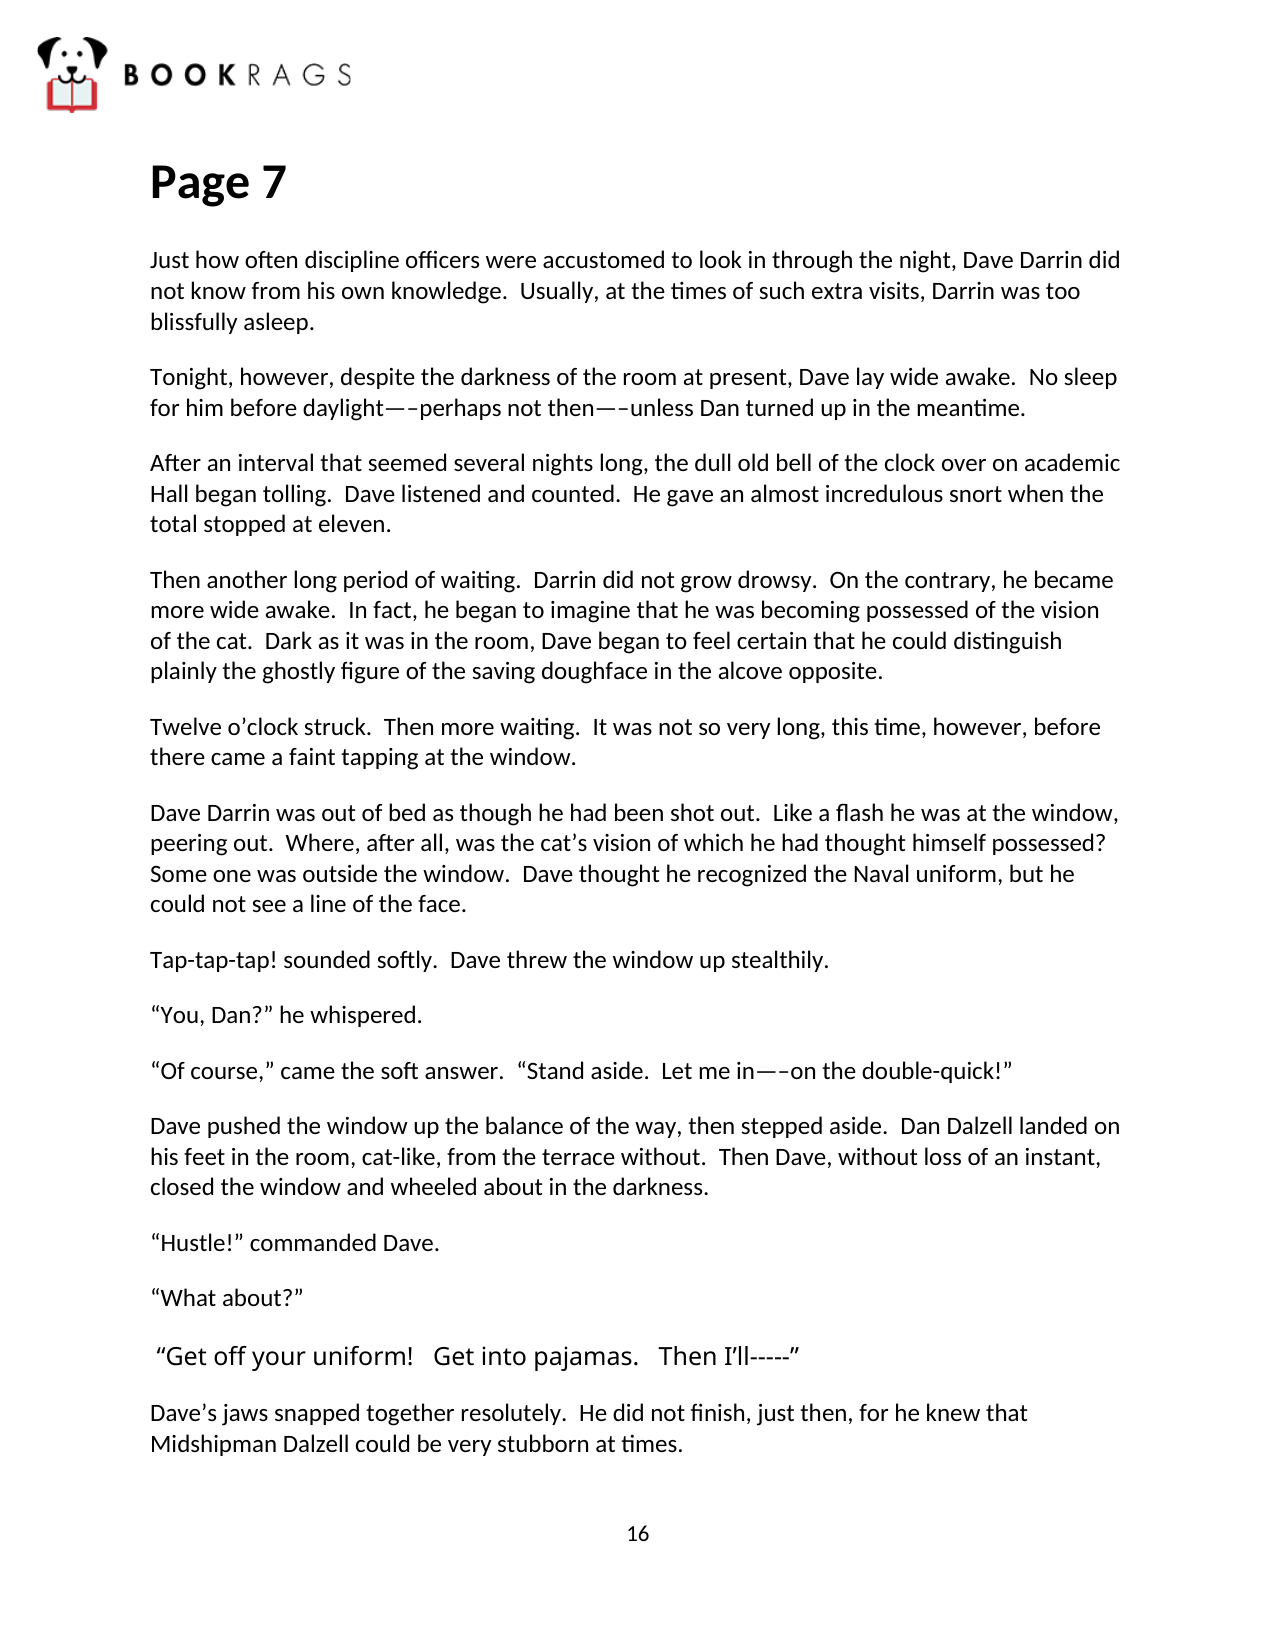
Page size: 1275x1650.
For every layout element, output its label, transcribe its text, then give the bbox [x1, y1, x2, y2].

text Dave’s jaws snapped together resolutely. He did not finish, just then, for he knew that Midshipman Dalzell could be very stubborn at times. [150, 1397, 1125, 1458]
text Tap-tap-tap! sounded softly. Dave threw the window up stealthily. [150, 944, 1125, 974]
text Then another long period of waiting. Darrin did not grow drowsy. On the contrary, he became more wide awake. In fact, he began to imagine that he was becoming possessed of the vision of the cat. Dark as it was in the room, Dave began to feel certain that he could distinguish plainly the ghostly figure of the saving doughface in the alcove opposite. [150, 564, 1125, 686]
text After an interval that seemed several nights long, the dull old bell of the clock over on academic Hall began tolling. Dave listened and counted. He gave an almost incredulous snort when the total stopped at eleven. [150, 447, 1125, 539]
text Tonight, however, despite the darkness of the room at present, Dave lay wide awake. No sleep for him before daylight—–­perhaps not then—–­unless Dan turned up in the meantime. [150, 361, 1125, 422]
text “Get off your uniform! Get into pajamas. Then I’ll-----” [150, 1338, 1125, 1372]
text Twelve o’clock struck. Then more waiting. It was not so very long, this time, however, before there came a faint tapping at the window. [150, 711, 1125, 772]
text “Hustle!” commanded Dave. [150, 1227, 1125, 1258]
text Dave pushed the window up the balance of the way, then stepped aside. Dan Dalzell landed on his feet in the room, cat-like, from the terrace without. Then Dave, without loss of an instant, closed the window and wheeled about in the darkness. [150, 1111, 1125, 1202]
text Page 7 [150, 150, 1125, 211]
text “Of course,” came the soft answer. “Stand aside. Let me in—–­on the double-quick!” [150, 1055, 1125, 1086]
text Just how often discipline officers were accustomed to look in through the night, Dave Darrin did not know from his own knowledge. Usually, at the times of such extra visits, Darrin was too blissfully asleep. [150, 244, 1125, 336]
picture [37, 37, 351, 113]
text “What about?” [150, 1283, 1125, 1313]
text “You, Dan?” he whispered. [150, 999, 1125, 1030]
text Dave Darrin was out of bed as though he had been shot out. Like a flash he was at the window, peering out. Where, after all, was the cat’s vision of which he had thought himself possessed? Some one was outside the window. Dave thought he recognized the Naval uniform, but he could not see a line of the face. [150, 797, 1125, 919]
